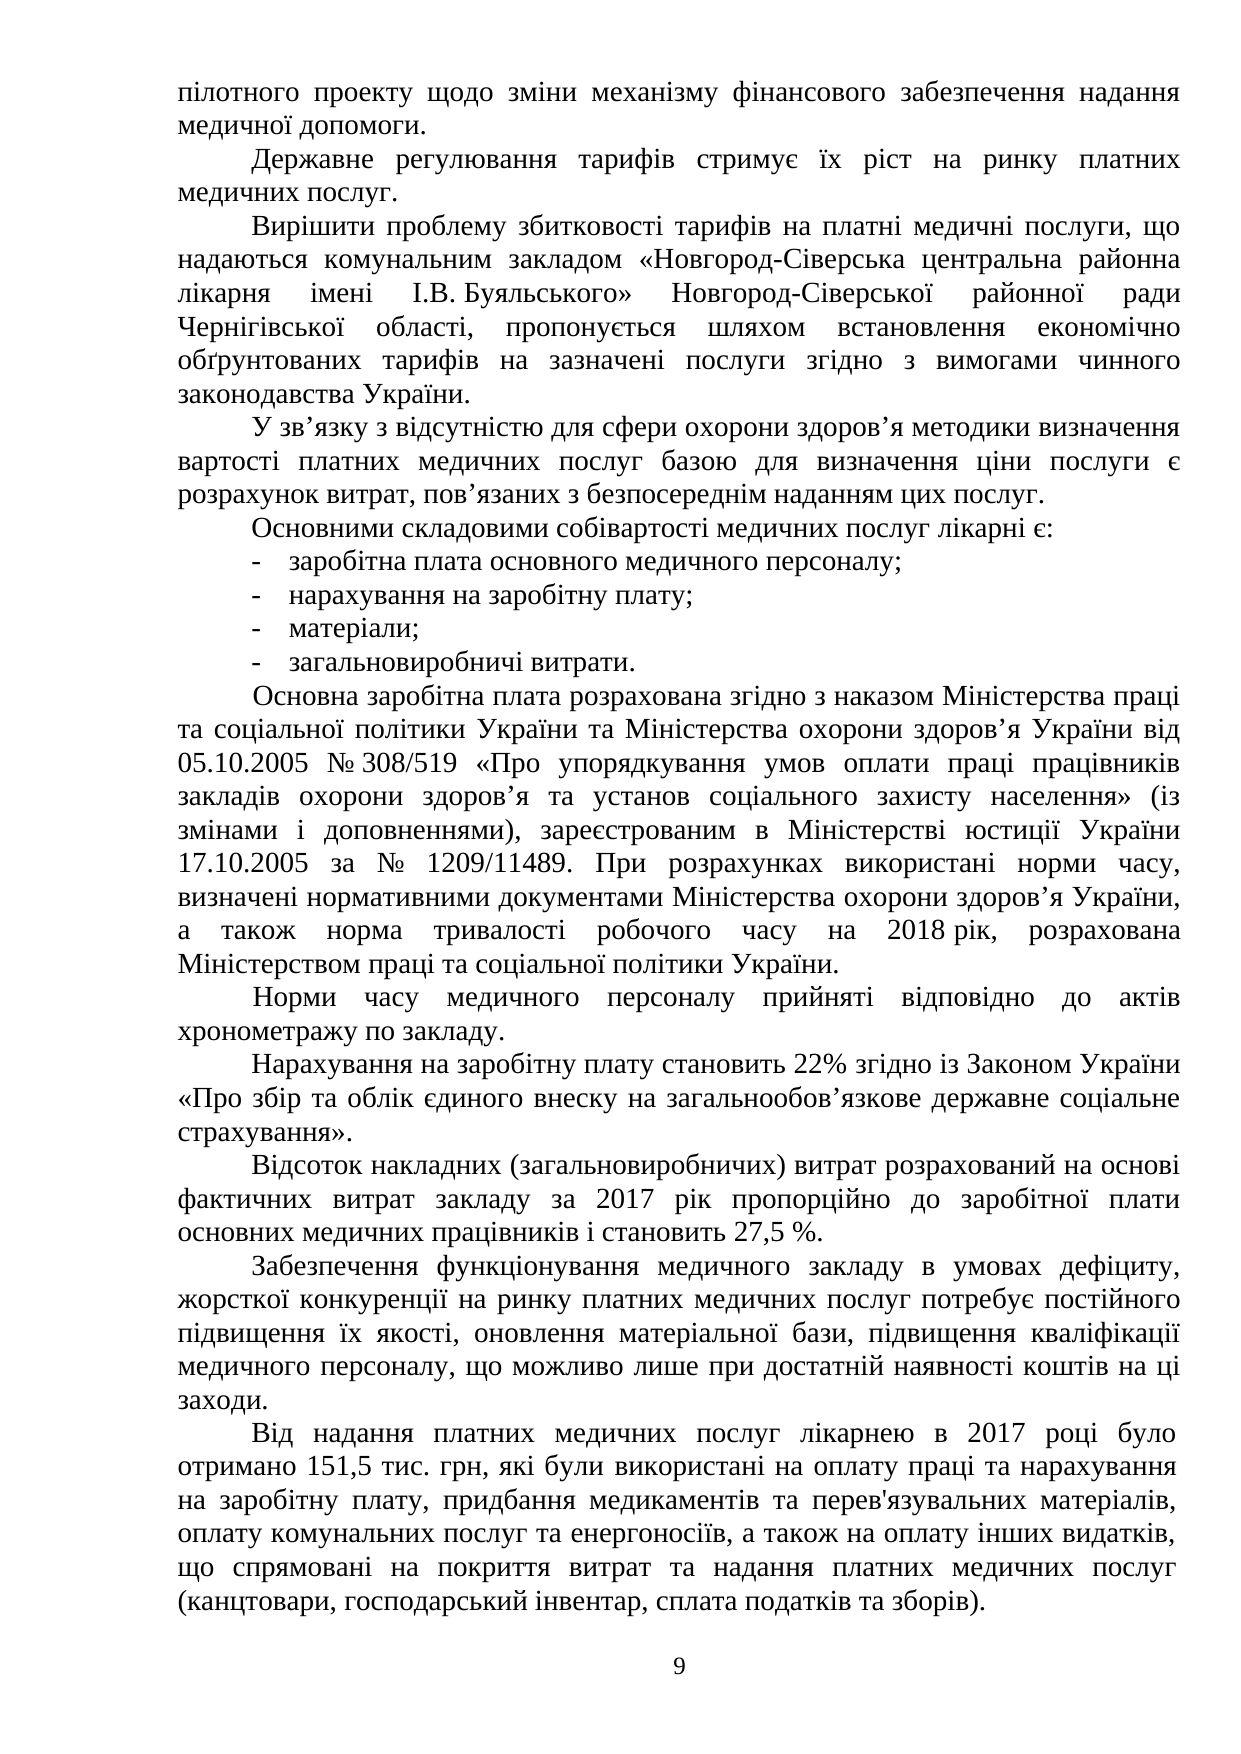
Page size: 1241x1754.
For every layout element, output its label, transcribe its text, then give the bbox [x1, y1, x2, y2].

list загальновиробничі витрати. [251, 644, 1181, 678]
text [177, 74, 1181, 141]
text Основна заробітна плата розрахована згідно з наказом Міністерства праці та соціальної політики України та Міністерства охорони здоров’я України від 05.10.2005 № 308/519 «Про упорядкування умов оплати праці працівників закладів охорони здоров’я та установ соціального захисту населення» (із змінами і доповненнями), зареєстрованим в Міністерстві юстиції України 17.10.2005 за № 1209/11489. При розрахунках використані норми часу, визначені нормативними документами Міністерства охорони здоров’я України, а також норма тривалості робочого часу на 2018 рік, розрахована Міністерством праці та соціальної політики України. [177, 678, 1181, 979]
text У зв’язку з відсутністю для сфери охорони здоров’я методики визначення вартості платних медичних послуг базою для визначення ціни послуги є розрахунок витрат, пов’язаних з безпосереднім наданням цих послуг. [177, 409, 1181, 510]
text Забезпечення функціонування медичного закладу в умовах дефіциту, жорсткої конкуренції на ринку платних медичних послуг потребує постійного підвищення їх якості, оновлення матеріальної бази, підвищення кваліфікації медичного персоналу, що можливо лише при достатній наявності коштів на ці заходи. [177, 1248, 1181, 1416]
text Від надання платних медичних послуг лікарнею в 2017 році було отримано 151,5 тис. грн, які були використані на оплату праці та нарахування на заробітну плату, придбання медикаментів та перев'язувальних матеріалів, оплату комунальних послуг та енергоносіїв, а також на оплату інших видатків, що спрямовані на покриття витрат та надання платних медичних послуг (канцтовари, господарський інвентар, сплата податків та зборів). [177, 1416, 1177, 1617]
text Норми часу медичного персоналу прийняті відповідно до актів хронометражу по закладу. [177, 979, 1181, 1047]
text Державне регулювання тарифів стримує їх ріст на ринку платних медичних послуг. [177, 141, 1181, 208]
list матеріали; [251, 611, 1181, 644]
list нарахування на заробітну плату; [251, 577, 1181, 611]
text Вирішити проблему збитковості тарифів на платні медичні послуги, що надаються комунальним закладом «Новгород-Сіверська центральна районна лікарня імені І.В. Буяльського» Новгород-Сіверської районної ради Чернігівської області, пропонується шляхом встановлення економічно обґрунтованих тарифів на зазначені послуги згідно з вимогами чинного законодавства України. [177, 208, 1181, 409]
text Нарахування на заробітну плату становить 22% згідно із Законом України «Про збір та облік єдиного внеску на загальнообов’язкове державне соціальне страхування». [177, 1047, 1181, 1147]
text Відсоток накладних (загальновиробничих) витрат розрахований на основі фактичних витрат закладу за 2017 рік пропорційно до заробітної плати основних медичних працівників і становить 27,5 %. [177, 1147, 1181, 1248]
list заробітна плата основного медичного персоналу; [251, 543, 1181, 577]
text Основними складовими собівартості медичних послуг лікарні є: [177, 510, 1181, 543]
